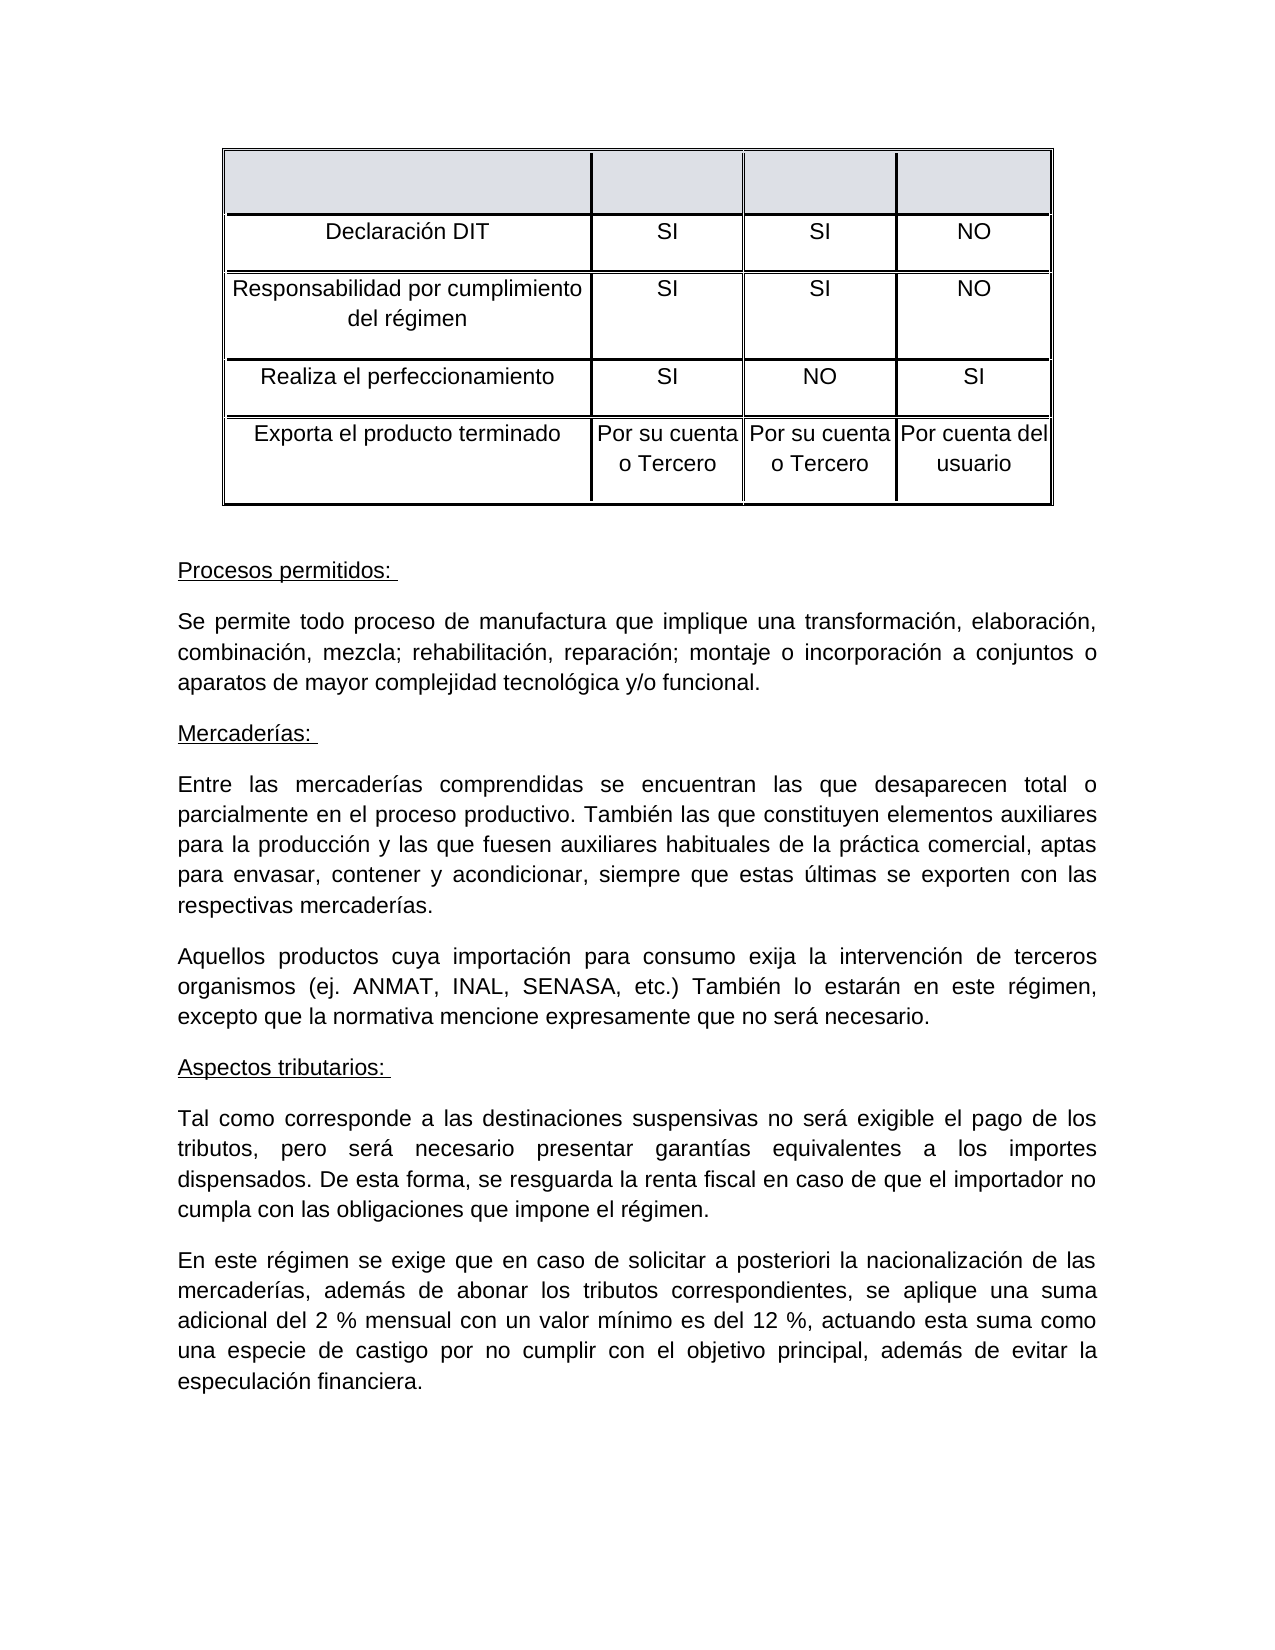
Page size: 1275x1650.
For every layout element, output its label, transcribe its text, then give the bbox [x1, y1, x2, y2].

table_cell SI [593, 216, 742, 270]
table_header DIRECTOS [591, 151, 744, 213]
table_header Conceptos [225, 151, 591, 213]
table_cell SI [745, 274, 895, 358]
text Aquellos productos cuya importación para consumo exija la intervención de terceros organismos (ej. ANMAT, INAL, SENASA, etc.) También lo estarán en este régimen, excepto que la normativa mencione expresamente que no será necesario. [177, 943, 1098, 1029]
table_cell NO [898, 270, 1051, 358]
text Mercaderías: [177, 720, 1098, 746]
table_cell Por su cuenta o Tercero [744, 419, 896, 503]
table_cell SI [593, 361, 742, 415]
text Entre las mercaderías comprendidas se encuentran las que desaparecen total o parcialmente en el proceso productivo. También las que constituyen elementos auxiliares para la producción y las que fuesen auxiliares habituales de la práctica comercial, aptas para envasar, contener y acondicionar, siempre que estas últimas se exporten con las respectivas mercaderías. [177, 771, 1098, 918]
text Aspectos tributarios: [177, 1054, 1098, 1080]
table_header TERCEROS [896, 151, 1050, 213]
table_cell Por cuenta del usuario [896, 415, 1051, 503]
table_cell NO [745, 361, 895, 415]
text En este régimen se exige que en caso de solicitar a posteriori la nacionalización de las mercaderías, además de abonar los tributos correspondientes, se aplique una suma adicional del 2 % mensual con un valor mínimo es del 12 %, actuando esta suma como una especie de castigo por no cumplir con el objetivo principal, además de evitar la especulación financiera. [177, 1247, 1098, 1394]
table_cell NO [898, 213, 1052, 270]
table_cell Realiza el perfeccionamiento [223, 358, 590, 415]
table_cell SI [593, 274, 742, 358]
table_cell SI [898, 358, 1052, 415]
table_cell Por su cuenta o Tercero [591, 419, 744, 503]
table_header NO-DIRECTOS [744, 151, 896, 213]
text Tal como corresponde a las destinaciones suspensivas no será exigible el pago de los tributos, pero será necesario presentar garantías equivalentes a los importes dispensados. De esta forma, se resguarda la renta fiscal en caso de que el importador no cumpla con las obligaciones que impone el régimen. [177, 1105, 1098, 1222]
text Procesos permitidos: [177, 557, 1098, 583]
table_cell Declaración DIT [223, 213, 590, 270]
table_cell Exporta el producto terminado [225, 415, 591, 503]
table_cell SI [745, 216, 895, 270]
table_cell Responsabilidad por cumplimiento del régimen [225, 270, 590, 358]
text Se permite todo proceso de manufactura que implique una transformación, elaboración, combinación, mezcla; rehabilitación, reparación; montaje o incorporación a conjuntos o aparatos de mayor complejidad tecnológica y/o funcional. [177, 608, 1098, 695]
